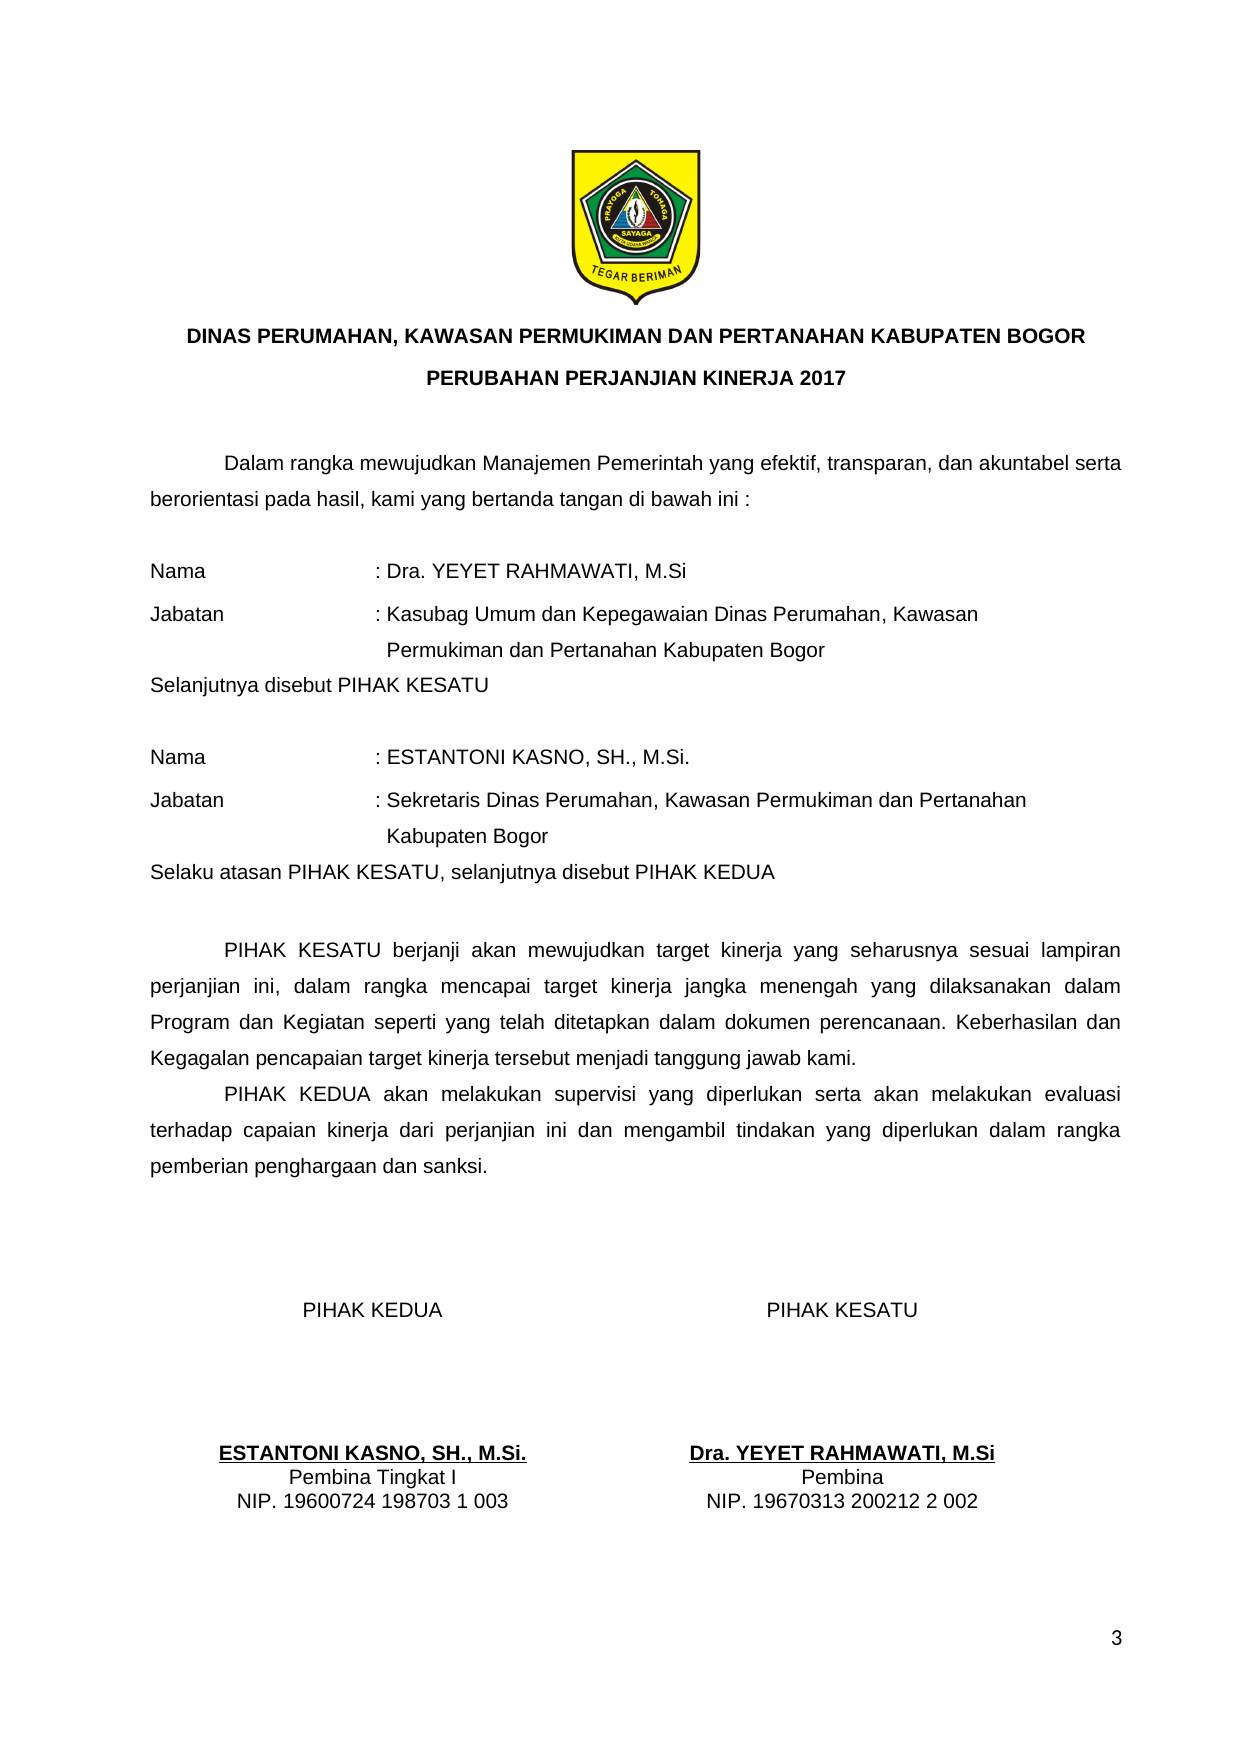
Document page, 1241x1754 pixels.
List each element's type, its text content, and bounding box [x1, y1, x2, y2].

text Nama : Dra. YEYET RAHMAWATI, M.Si [150, 559, 1122, 583]
text PIHAK KESATU berjanji akan mewujudkan target kinerja yang seharusnya sesuai lampiran perjanjian ini, dalam rangka mencapai target kinerja jangka menengah yang dilaksanakan dalam Program dan Kegiatan seperti yang telah ditetapkan dalam dokumen perencanaan. Keberhasilan dan Kegagalan pencapaian target kinerja tersebut menjadi tanggung jawab kami. [150, 938, 1122, 1070]
text Permukiman dan Pertanahan Kabupaten Bogor [150, 637, 1122, 661]
text Dalam rangka mewujudkan Manajemen Pemerintah yang efektif, transparan, dan akuntabel serta berorientasi pada hasil, kami yang bertanda tangan di bawah ini : [150, 451, 1122, 511]
text Jabatan : Sekretaris Dinas Perumahan, Kawasan Permukiman dan Pertanahan [150, 788, 1122, 812]
table_header PIHAK KESATU Dra. YEYET RAHMAWATI, M.Si Pembina NIP. 19670313 200212 2 002 [606, 1298, 1078, 1549]
picture [571, 150, 701, 305]
text Kabupaten Bogor [150, 824, 1122, 848]
text DINAS PERUMAHAN, KAWASAN PERMUKIMAN DAN PERTANAHAN KABUPATEN BOGOR [150, 324, 1122, 348]
text PIHAK KEDUA akan melakukan supervisi yang diperlukan serta akan melakukan evaluasi terhadap capaian kinerja dari perjanjian ini dan mengambil tindakan yang diperlukan dalam rangka pemberian penghargaan dan sanksi. [150, 1082, 1122, 1178]
table_header PIHAK KEDUA ESTANTONI KASNO, SH., M.Si. Pembina Tingkat I NIP. 19600724 198703 1 003 [139, 1298, 606, 1549]
text PERUBAHAN PERJANJIAN KINERJA 2017 [150, 366, 1122, 390]
text Nama : ESTANTONI KASNO, SH., M.Si. [150, 745, 1122, 769]
text Selanjutnya disebut PIHAK KESATU [150, 673, 1122, 697]
text Selaku atasan PIHAK KESATU, selanjutnya disebut PIHAK KEDUA [150, 859, 1122, 883]
text Jabatan : Kasubag Umum dan Kepegawaian Dinas Perumahan, Kawasan [150, 601, 1122, 625]
